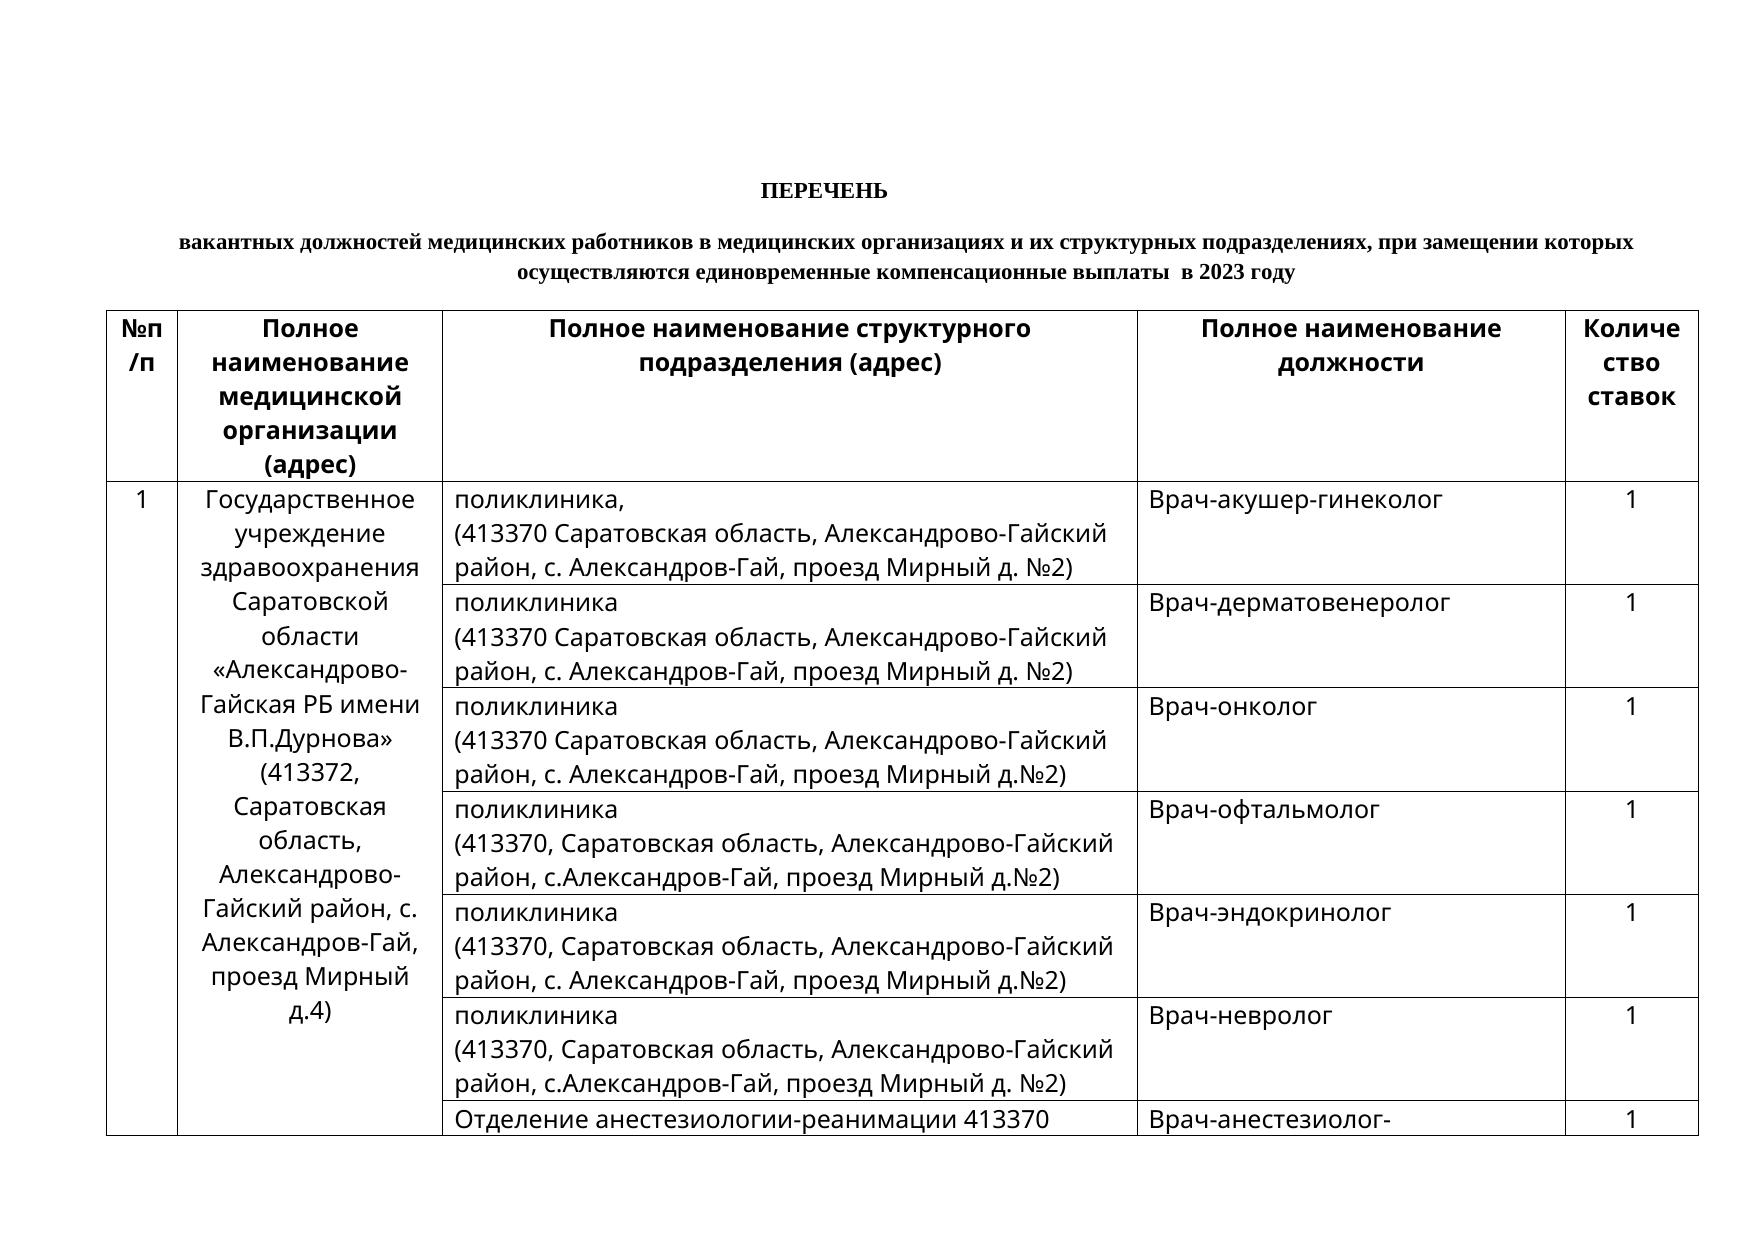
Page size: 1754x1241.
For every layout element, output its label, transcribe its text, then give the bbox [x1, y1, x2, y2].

table_cell поликлиника (413370 Саратовская область, Александрово-Гайский район, с. Александров-Гай, проезд Мирный д. №2) [443, 585, 1137, 687]
table_header Полное наименование должности [1138, 311, 1565, 481]
table_cell 1 [107, 482, 177, 1135]
table_cell 1 [1566, 792, 1698, 894]
table_cell 1 [1566, 895, 1698, 997]
table_cell поликлиника (413370, Саратовская область, Александрово-Гайский район, с.Александров-Гай, проезд Мирный д.№2) [443, 792, 1137, 894]
table_cell Врач-онколог [1138, 688, 1565, 791]
table_header Количество ставок [1566, 311, 1698, 481]
table_header Полное наименование медицинской организации (адрес) [178, 311, 442, 481]
table_cell Врач-дерматовенеролог [1138, 585, 1565, 687]
table_cell поликлиника (413370 Саратовская область, Александрово-Гайский район, с. Александров-Гай, проезд Мирный д.№2) [443, 688, 1137, 791]
table_cell 1 [1566, 482, 1698, 584]
table_cell Врач-невролог [1138, 998, 1565, 1100]
table_cell Государственное учреждение здравоохранения Саратовской области «Александрово-Гайская РБ имени В.П.Дурнова» (413372, Саратовская область, Александрово-Гайский район, с. Александров-Гай, проезд Мирный д.4) [178, 482, 442, 1135]
table_cell поликлиника (413370, Саратовская область, Александрово-Гайский район, с.Александров-Гай, проезд Мирный д. №2) [443, 998, 1137, 1100]
table_cell Врач-эндокринолог [1138, 895, 1565, 997]
table_cell Врач-офтальмолог [1138, 792, 1565, 894]
table_cell 1 [1566, 1101, 1698, 1135]
table_cell поликлиника (413370, Саратовская область, Александрово-Гайский район, с. Александров-Гай, проезд Мирный д.№2) [443, 895, 1137, 997]
text ПЕРЕЧЕНЬ [487, 177, 1695, 203]
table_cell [443, 1101, 1137, 1135]
table_cell 1 [1566, 998, 1698, 1100]
table_cell Врач-акушер-гинеколог [1138, 482, 1565, 584]
text вакантных должностей медицинских работников в медицинских организациях и их структурных подразделениях, при замещении которых осуществляются единовременные компенсационные выплаты в 2023 году [118, 228, 1695, 285]
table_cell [1138, 1101, 1565, 1135]
table_cell 1 [1566, 688, 1698, 791]
table_cell поликлиника, (413370 Саратовская область, Александрово-Гайский район, с. Александров-Гай, проезд Мирный д. №2) [443, 482, 1137, 584]
table_header Полное наименование структурного подразделения (адрес) [443, 311, 1137, 481]
table_cell 1 [1566, 585, 1698, 687]
table_header №п/п [107, 311, 177, 481]
